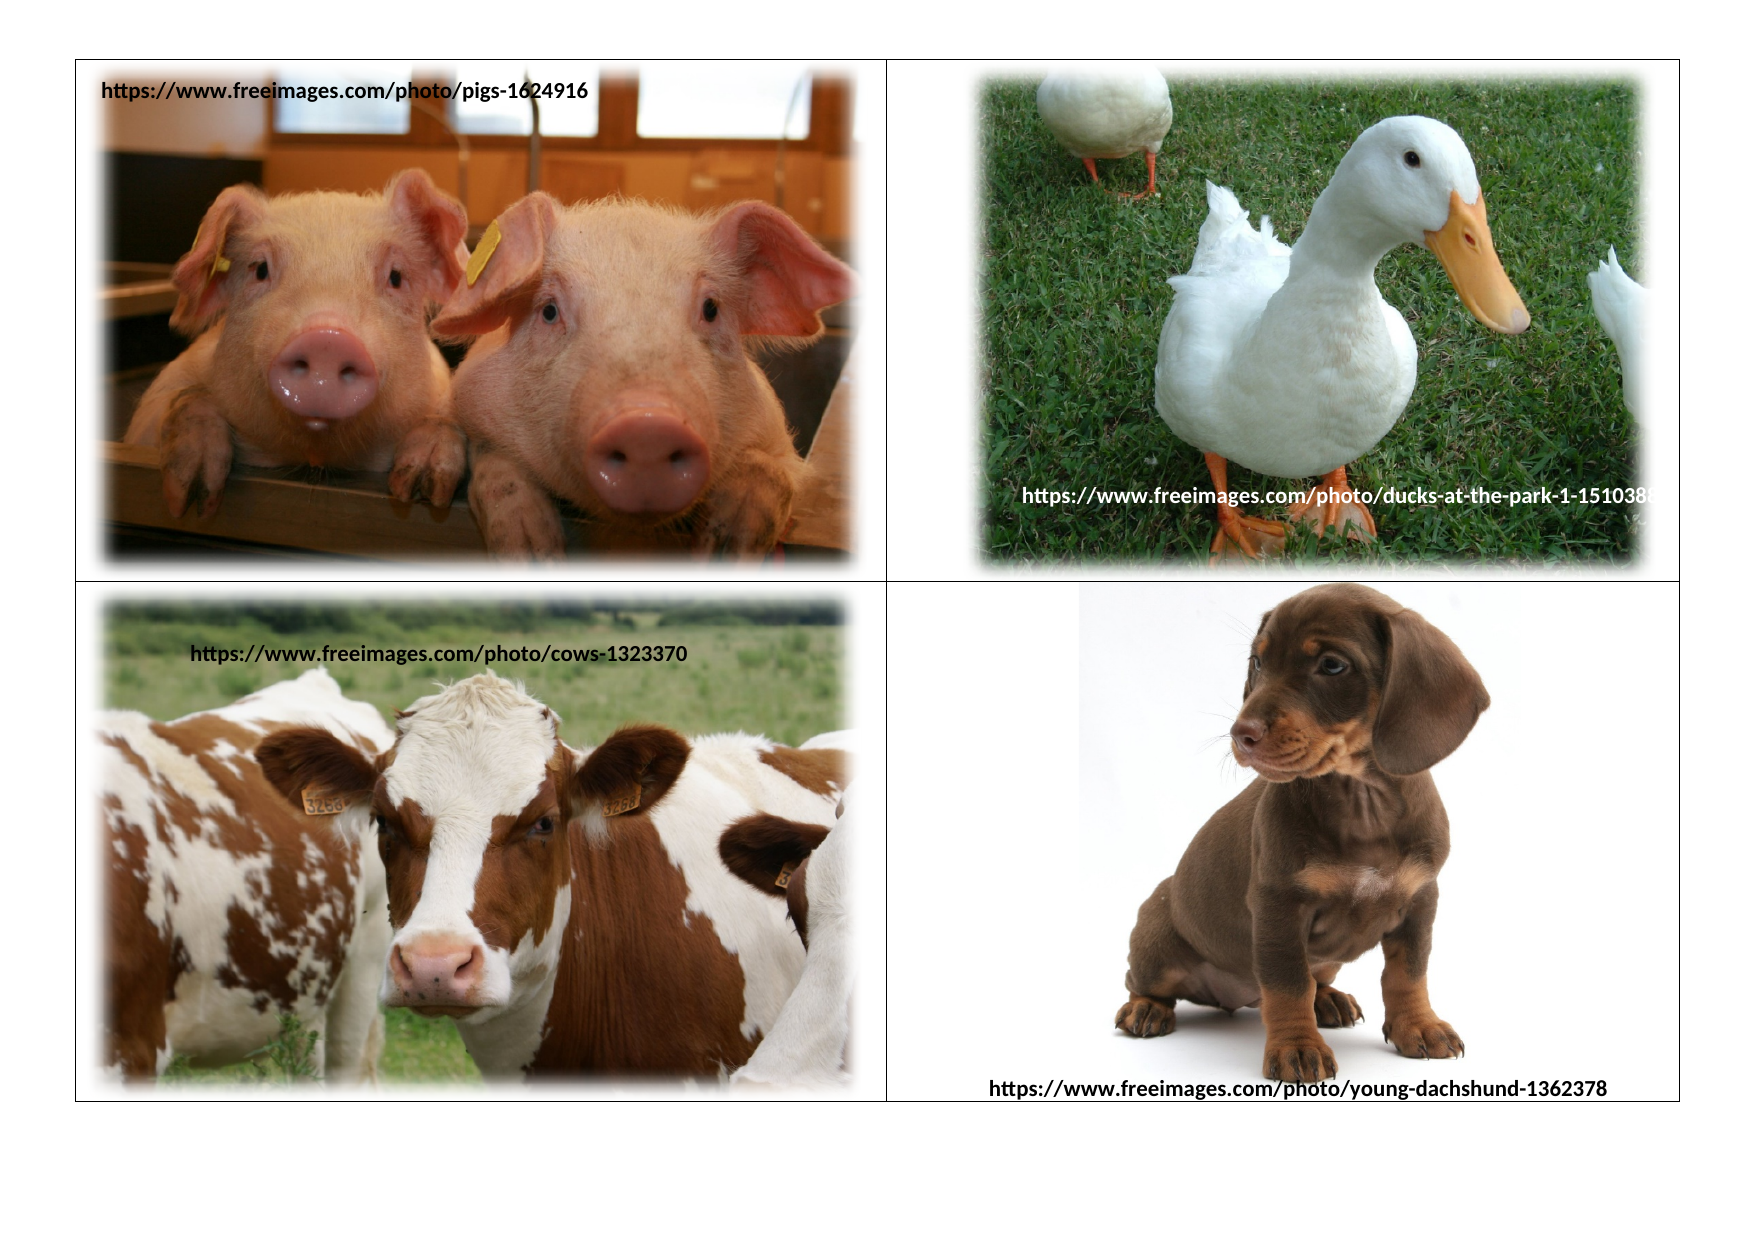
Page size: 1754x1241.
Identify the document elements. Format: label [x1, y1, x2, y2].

table_cell [887, 582, 1679, 1101]
picture [1077, 1086, 1083, 1094]
picture [992, 91, 1627, 553]
table_cell [76, 60, 886, 581]
table_cell [76, 582, 886, 1101]
picture [116, 90, 839, 551]
picture [115, 611, 834, 1073]
table_cell [887, 60, 1679, 581]
picture [1077, 582, 1521, 1094]
picture [1094, 1086, 1100, 1094]
